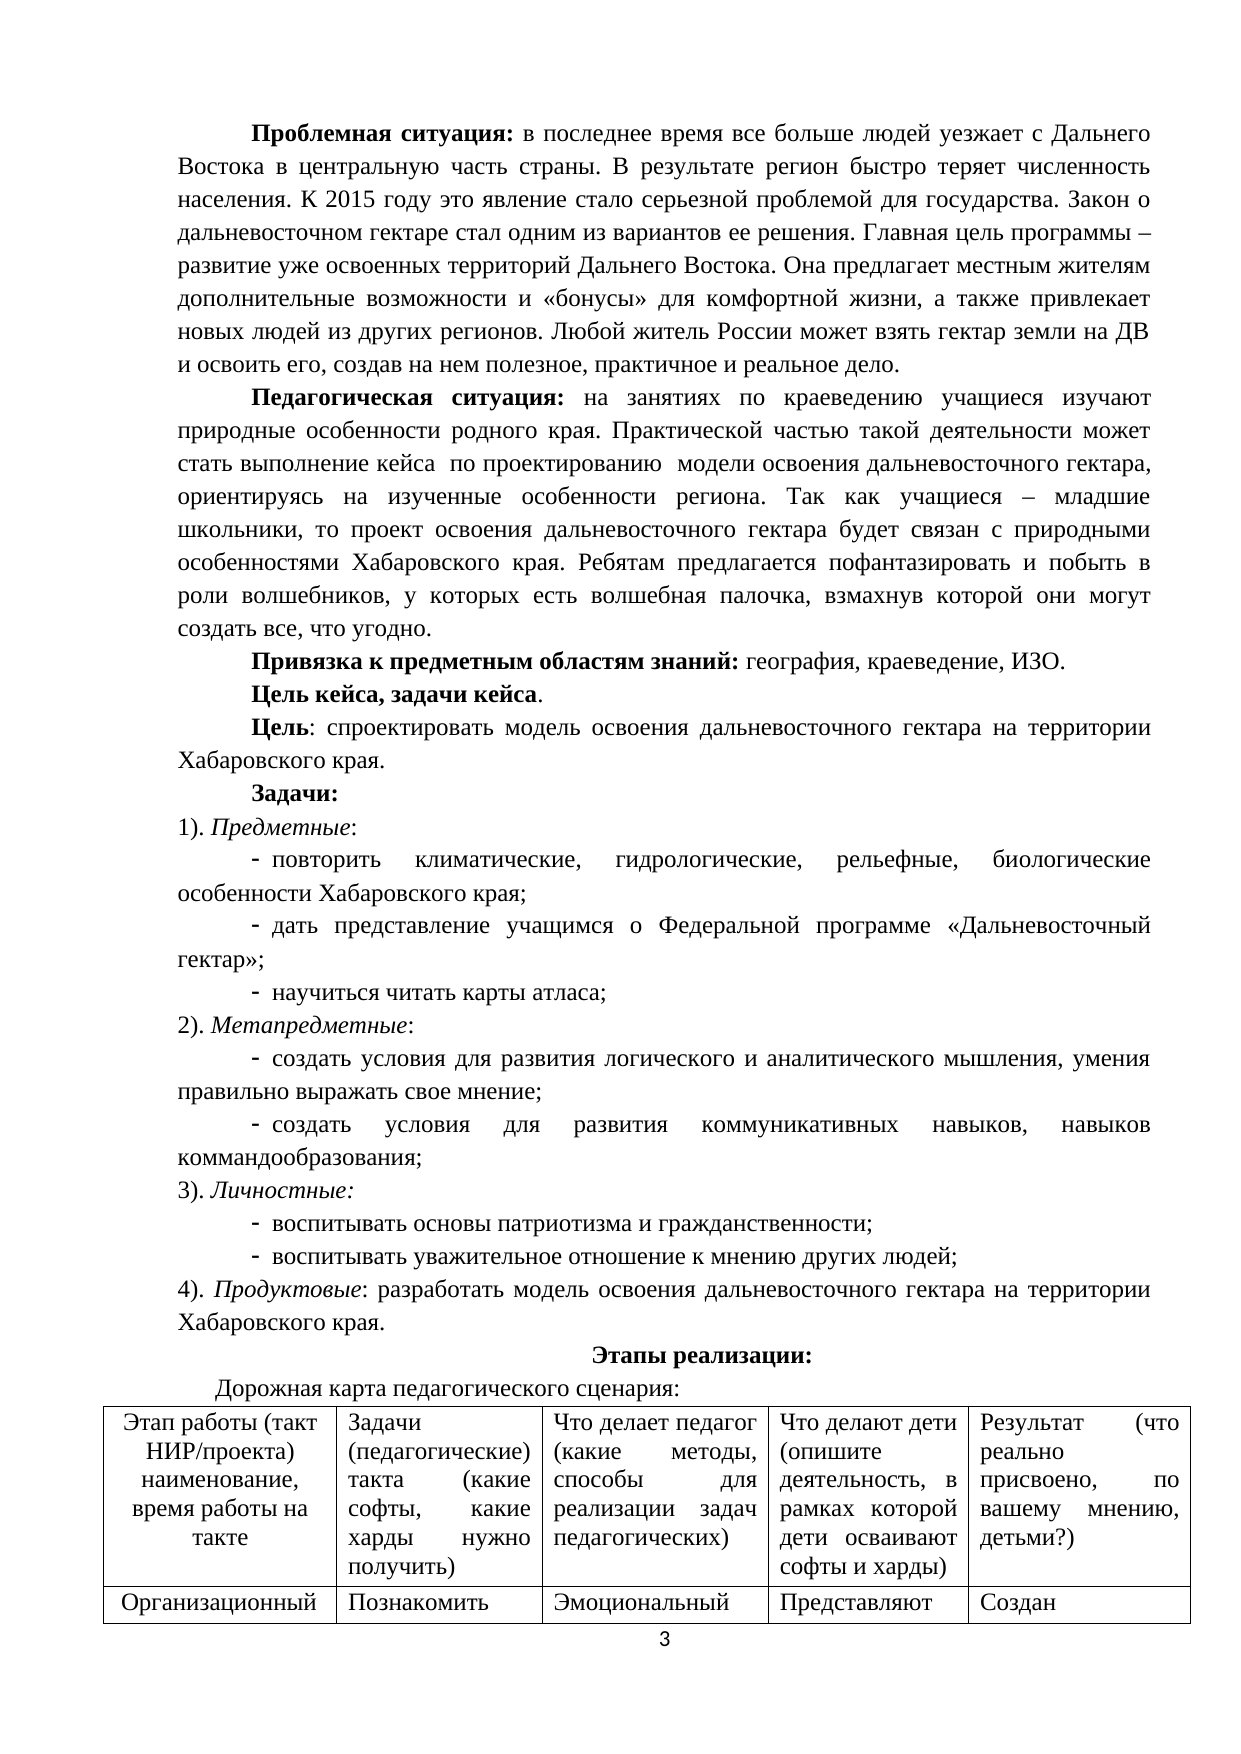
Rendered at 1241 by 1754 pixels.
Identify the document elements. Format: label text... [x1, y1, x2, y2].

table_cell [769, 1587, 968, 1623]
table_header Задачи (педагогические) такта (какие софты, какие харды нужно получить) [337, 1407, 542, 1586]
list научиться читать карты атласа; [177, 977, 1152, 1005]
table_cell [104, 1587, 336, 1623]
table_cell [969, 1587, 1190, 1623]
list создать условия для развития коммуникативных навыков, навыков коммандообразования; [177, 1109, 1152, 1171]
list Цель кейса, задачи кейса. [177, 679, 1152, 708]
list Цель: спроектировать модель освоения дальневосточного гектара на территории Хабаровского края. [177, 712, 1152, 774]
list дать представление учащимся о Федеральной программе «Дальневосточный гектар»; [177, 911, 1152, 972]
table_header Результат (что реально присвоено, по вашему мнению, детьми?) [969, 1407, 1190, 1586]
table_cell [543, 1587, 768, 1623]
list воспитывать уважительное отношение к мнению других людей; [177, 1241, 1152, 1269]
text Дорожная карта педагогического сценария: [215, 1373, 1152, 1402]
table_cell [337, 1587, 542, 1623]
list Задачи: [177, 778, 1152, 807]
list создать условия для развития логического и аналитического мышления, умения правильно выражать свое мнение; [177, 1043, 1152, 1104]
text Проблемная ситуация: в последнее время все больше людей уезжает с Дальнего Востока в центральную часть страны. В результате регион быстро теряет численность населения. К 2015 году это явление стало серьезной проблемой для государства. Закон о дальневосточном гектаре стал одним из вариантов ее решения. Главная цель программы – развитие уже освоенных территорий Дальнего Востока. Она предлагает местным жителям дополнительные возможности и «бонусы» для комфортной жизни, а также привлекает новых людей из других регионов. Любой житель России может взять гектар земли на ДВ и освоить его, создав на нем полезное, практичное и реальное дело. [177, 118, 1152, 378]
list повторить климатические, гидрологические, рельефные, биологические особенности Хабаровского края; [177, 844, 1152, 906]
list Привязка к предметным областям знаний: география, краеведение, ИЗО. [177, 646, 1152, 675]
list 2). Метапредметные: [177, 1010, 1152, 1038]
table_header Что делает педагог (какие методы, способы для реализации задач педагогических) [543, 1407, 768, 1586]
text Педагогическая ситуация: на занятиях по краеведению учащиеся изучают природные особенности родного края. Практической частью такой деятельности может стать выполнение кейса по проектированию модели освоения дальневосточного гектара, ориентируясь на изученные особенности региона. Так как учащиеся – младшие школьники, то проект освоения дальневосточного гектара будет связан с природными особенностями Хабаровского края. Ребятам предлагается пофантазировать и побыть в роли волшебников, у которых есть волшебная палочка, взмахнув которой они могут создать все, что угодно. [177, 382, 1152, 642]
list воспитывать основы патриотизма и гражданственности; [177, 1208, 1152, 1237]
table_header Этап работы (такт НИР/проекта) наименование, время работы на такте [104, 1407, 336, 1586]
table_header Что делают дети (опишите деятельность, в рамках которой дети осваивают софты и харды) [769, 1407, 968, 1586]
list 4). Продуктовые: разработать модель освоения дальневосточного гектара на территории Хабаровского края. [177, 1274, 1152, 1336]
list Этапы реализации: [252, 1340, 1152, 1369]
list 1). Предметные: [177, 812, 1152, 840]
text 3). Личностные: [177, 1175, 1152, 1203]
